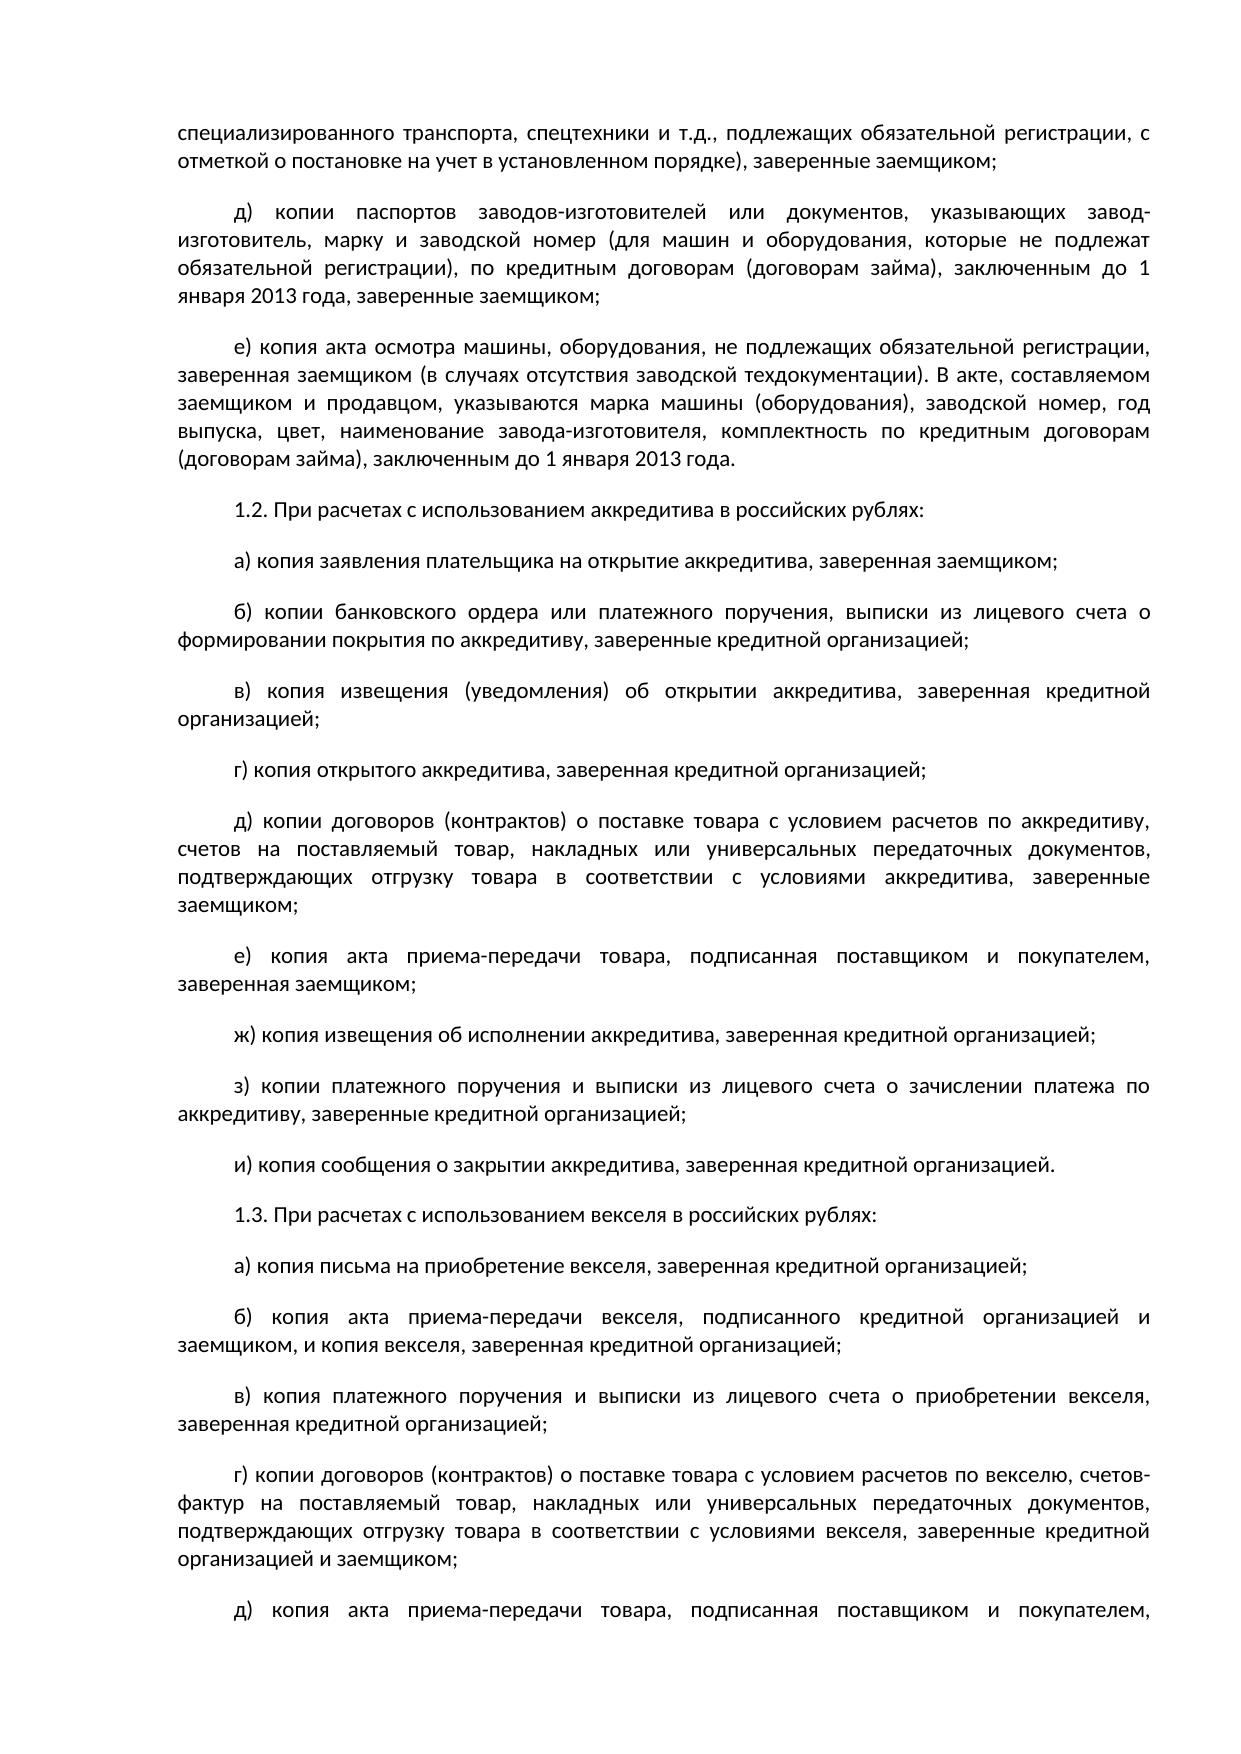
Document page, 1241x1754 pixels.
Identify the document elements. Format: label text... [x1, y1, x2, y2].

text з) копии платежного поручения и выписки из лицевого счета о зачислении платежа по аккредитиву, заверенные кредитной организацией; [177, 1071, 1152, 1127]
text ж) копия извещения об исполнении аккредитива, заверенная кредитной организацией; [177, 1020, 1152, 1048]
text а) копия заявления плательщика на открытие аккредитива, заверенная заемщиком; [177, 546, 1152, 574]
text б) копия акта приема-передачи векселя, подписанного кредитной организацией и заемщиком, и копия векселя, заверенная кредитной организацией; [177, 1302, 1152, 1358]
text г) копия открытого аккредитива, заверенная кредитной организацией; [177, 755, 1152, 783]
text 1.2. При расчетах с использованием аккредитива в российских рублях: [177, 495, 1152, 523]
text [177, 1595, 1152, 1623]
text и) копия сообщения о закрытии аккредитива, заверенная кредитной организацией. [177, 1150, 1152, 1178]
text г) копии договоров (контрактов) о поставке товара с условием расчетов по векселю, счетов-фактур на поставляемый товар, накладных или универсальных передаточных документов, подтверждающих отгрузку товара в соответствии с условиями векселя, заверенные кредитной организацией и заемщиком; [177, 1460, 1152, 1572]
text а) копия письма на приобретение векселя, заверенная кредитной организацией; [177, 1252, 1152, 1279]
text в) копия платежного поручения и выписки из лицевого счета о приобретении векселя, заверенная кредитной организацией; [177, 1381, 1152, 1437]
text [177, 118, 1152, 174]
text д) копии паспортов заводов-изготовителей или документов, указывающих завод-изготовитель, марку и заводской номер (для машин и оборудования, которые не подлежат обязательной регистрации), по кредитным договорам (договорам займа), заключенным до 1 января 2013 года, заверенные заемщиком; [177, 197, 1152, 309]
text е) копия акта приема-передачи товара, подписанная поставщиком и покупателем, заверенная заемщиком; [177, 941, 1152, 997]
text б) копии банковского ордера или платежного поручения, выписки из лицевого счета о формировании покрытия по аккредитиву, заверенные кредитной организацией; [177, 597, 1152, 653]
text 1.3. При расчетах с использованием векселя в российских рублях: [177, 1201, 1152, 1229]
text е) копия акта осмотра машины, оборудования, не подлежащих обязательной регистрации, заверенная заемщиком (в случаях отсутствия заводской техдокументации). В акте, составляемом заемщиком и продавцом, указываются марка машины (оборудования), заводской номер, год выпуска, цвет, наименование завода-изготовителя, комплектность по кредитным договорам (договорам займа), заключенным до 1 января 2013 года. [177, 332, 1152, 472]
text в) копия извещения (уведомления) об открытии аккредитива, заверенная кредитной организацией; [177, 676, 1152, 732]
text д) копии договоров (контрактов) о поставке товара с условием расчетов по аккредитиву, счетов на поставляемый товар, накладных или универсальных передаточных документов, подтверждающих отгрузку товара в соответствии с условиями аккредитива, заверенные заемщиком; [177, 806, 1152, 918]
